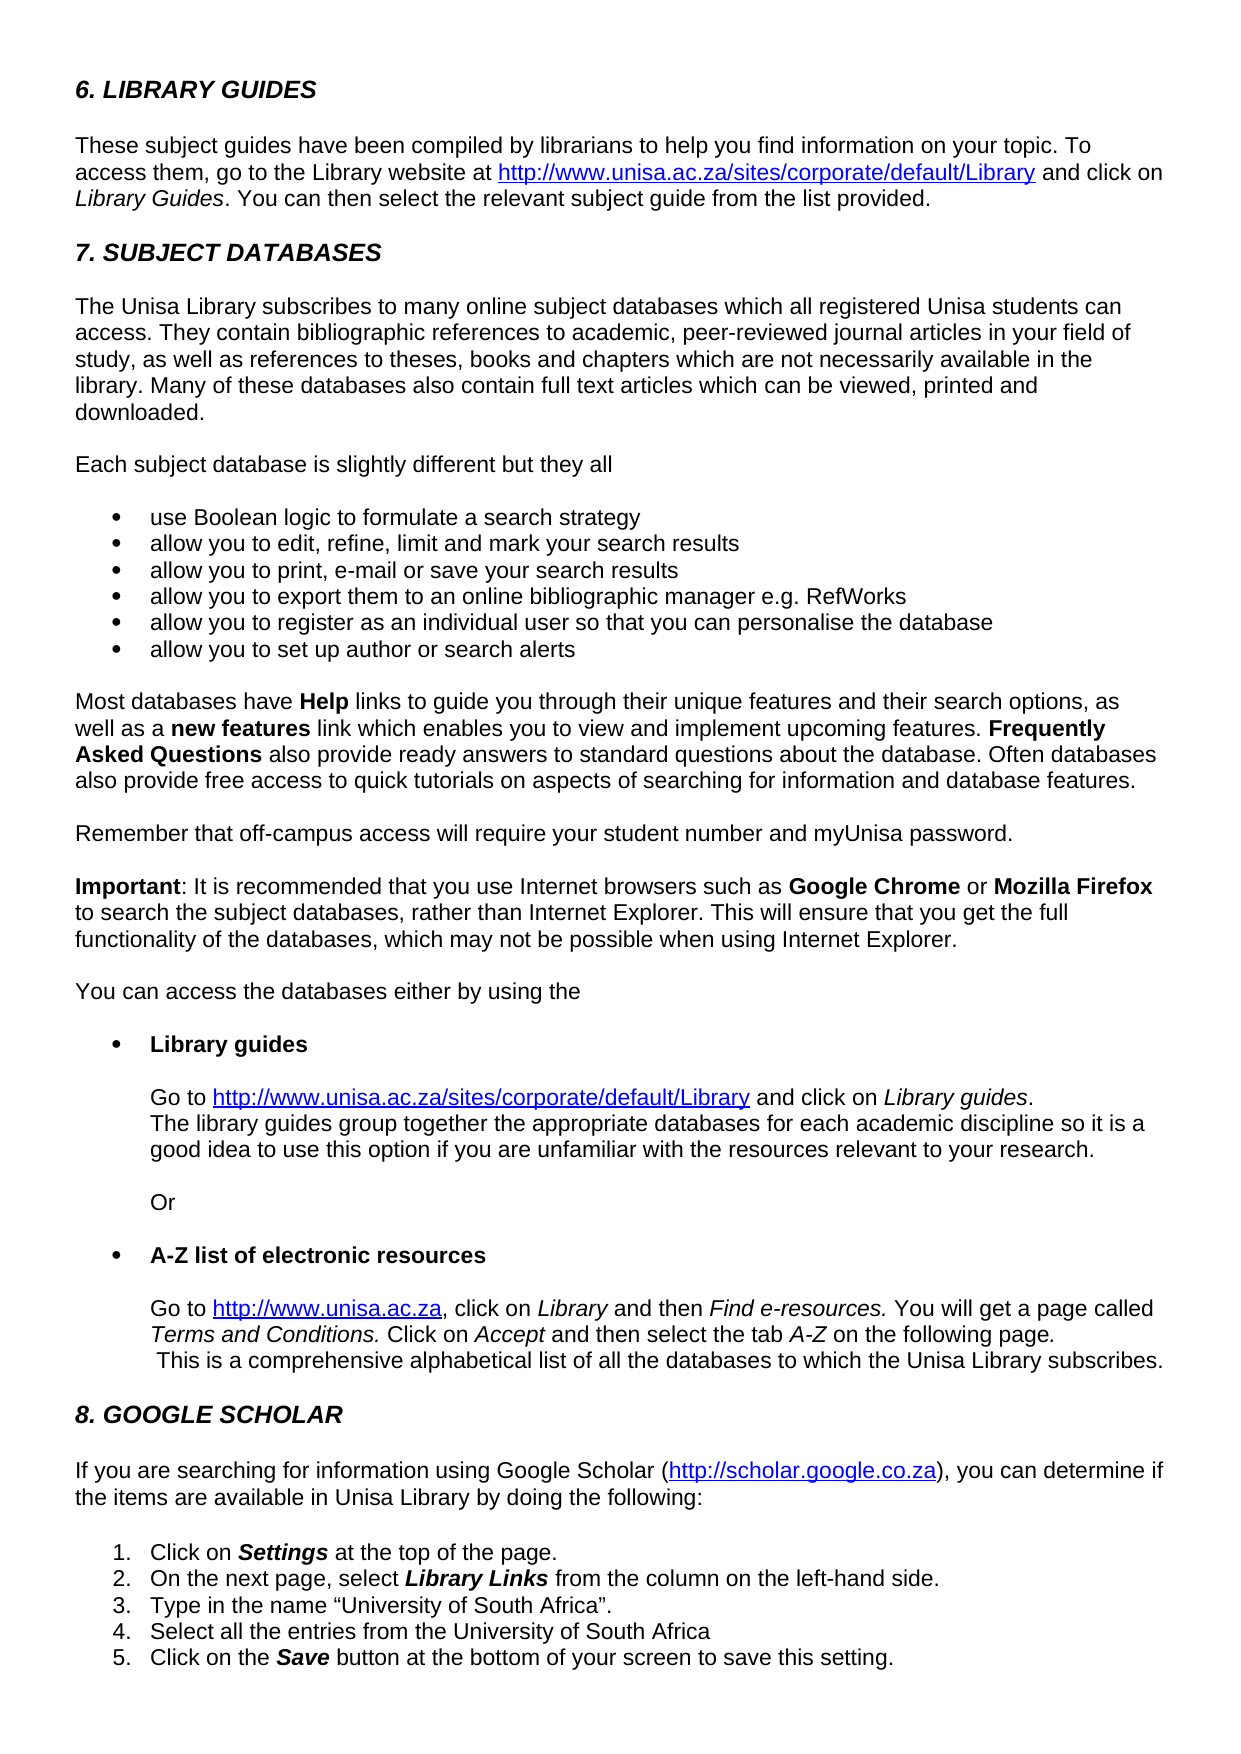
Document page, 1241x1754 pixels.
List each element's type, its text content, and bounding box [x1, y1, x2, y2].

list Library guides [112, 1031, 1165, 1084]
list use Boolean logic to formulate a search strategy [112, 504, 1165, 530]
list 8. GOOGLE SCHOLAR [75, 1400, 1165, 1429]
list The Unisa Library subscribes to many online subject databases which all registered Unisa students can access. They contain bibliographic references to academic, peer-reviewed journal articles in your field of study, as well as references to theses, books and chapters which are not necessarily available in the library. Many of these databases also contain full text articles which can be viewed, printed and downloaded. [75, 293, 1165, 425]
list Each subject database is slightly different but they all [75, 451, 1165, 477]
list Remember that off-campus access will require your student number and myUnisa password. [75, 820, 1165, 846]
text Go to http://www.unisa.ac.za/sites/corporate/default/Library and click on Library guides. [150, 1084, 1165, 1110]
list allow you to print, e-mail or save your search results [112, 557, 1165, 583]
list Important: It is recommended that you use Internet browsers such as Google Chrome or Mozilla Firefox to search the subject databases, rather than Internet Explorer. This will ensure that you get the full functionality of the databases, which may not be possible when using Internet Explorer. [75, 873, 1165, 952]
list 7. SUBJECT DATABASES [75, 238, 1165, 293]
list allow you to edit, refine, limit and mark your search results [112, 530, 1165, 557]
list Click on Settings at the top of the page. [112, 1539, 1165, 1565]
list A-Z list of electronic resources [112, 1242, 1165, 1294]
list allow you to set up author or search alerts [112, 636, 1165, 662]
text This is a comprehensive alphabetical list of all the databases to which the Unisa Library subscribes. [150, 1347, 1165, 1400]
list Click on the Save button at the bottom of your screen to save this setting. [112, 1644, 1165, 1671]
list On the next page, select Library Links from the column on the left-hand side. [112, 1565, 1165, 1592]
list 6. LIBRARY GUIDES [75, 75, 1165, 104]
list If you are searching for information using Google Scholar (http://scholar.google.co.za), you can determine if the items are available in Unisa Library by doing the following: [75, 1457, 1165, 1510]
list allow you to register as an individual user so that you can personalise the database [112, 609, 1165, 636]
text You can access the databases either by using the [75, 978, 1165, 1031]
text The library guides group together the appropriate databases for each academic discipline so it is a good idea to use this option if you are unfamiliar with the resources relevant to your research. [150, 1110, 1165, 1163]
list Select all the entries from the University of South Africa [112, 1618, 1165, 1644]
text Or [150, 1189, 1165, 1215]
text Go to http://www.unisa.ac.za, click on Library and then Find e-resources. You will get a page called Terms and Conditions. Click on Accept and then select the tab A-Z on the following page. [150, 1294, 1165, 1347]
list Most databases have Help links to guide you through their unique features and their search options, as well as a new features link which enables you to view and implement upcoming features. Frequently Asked Questions also provide ready answers to standard questions about the database. Often databases also provide free access to quick tutorials on aspects of searching for information and database features. [75, 688, 1165, 794]
list allow you to export them to an online bibliographic manager e.g. RefWorks [112, 583, 1165, 609]
list Type in the name “University of South Africa”. [112, 1592, 1165, 1618]
list These subject guides have been compiled by librarians to help you find information on your topic. To access them, go to the Library website at http://www.unisa.ac.za/sites/corporate/default/Library and click on Library Guides. You can then select the relevant subject guide from the list provided. [75, 132, 1165, 212]
